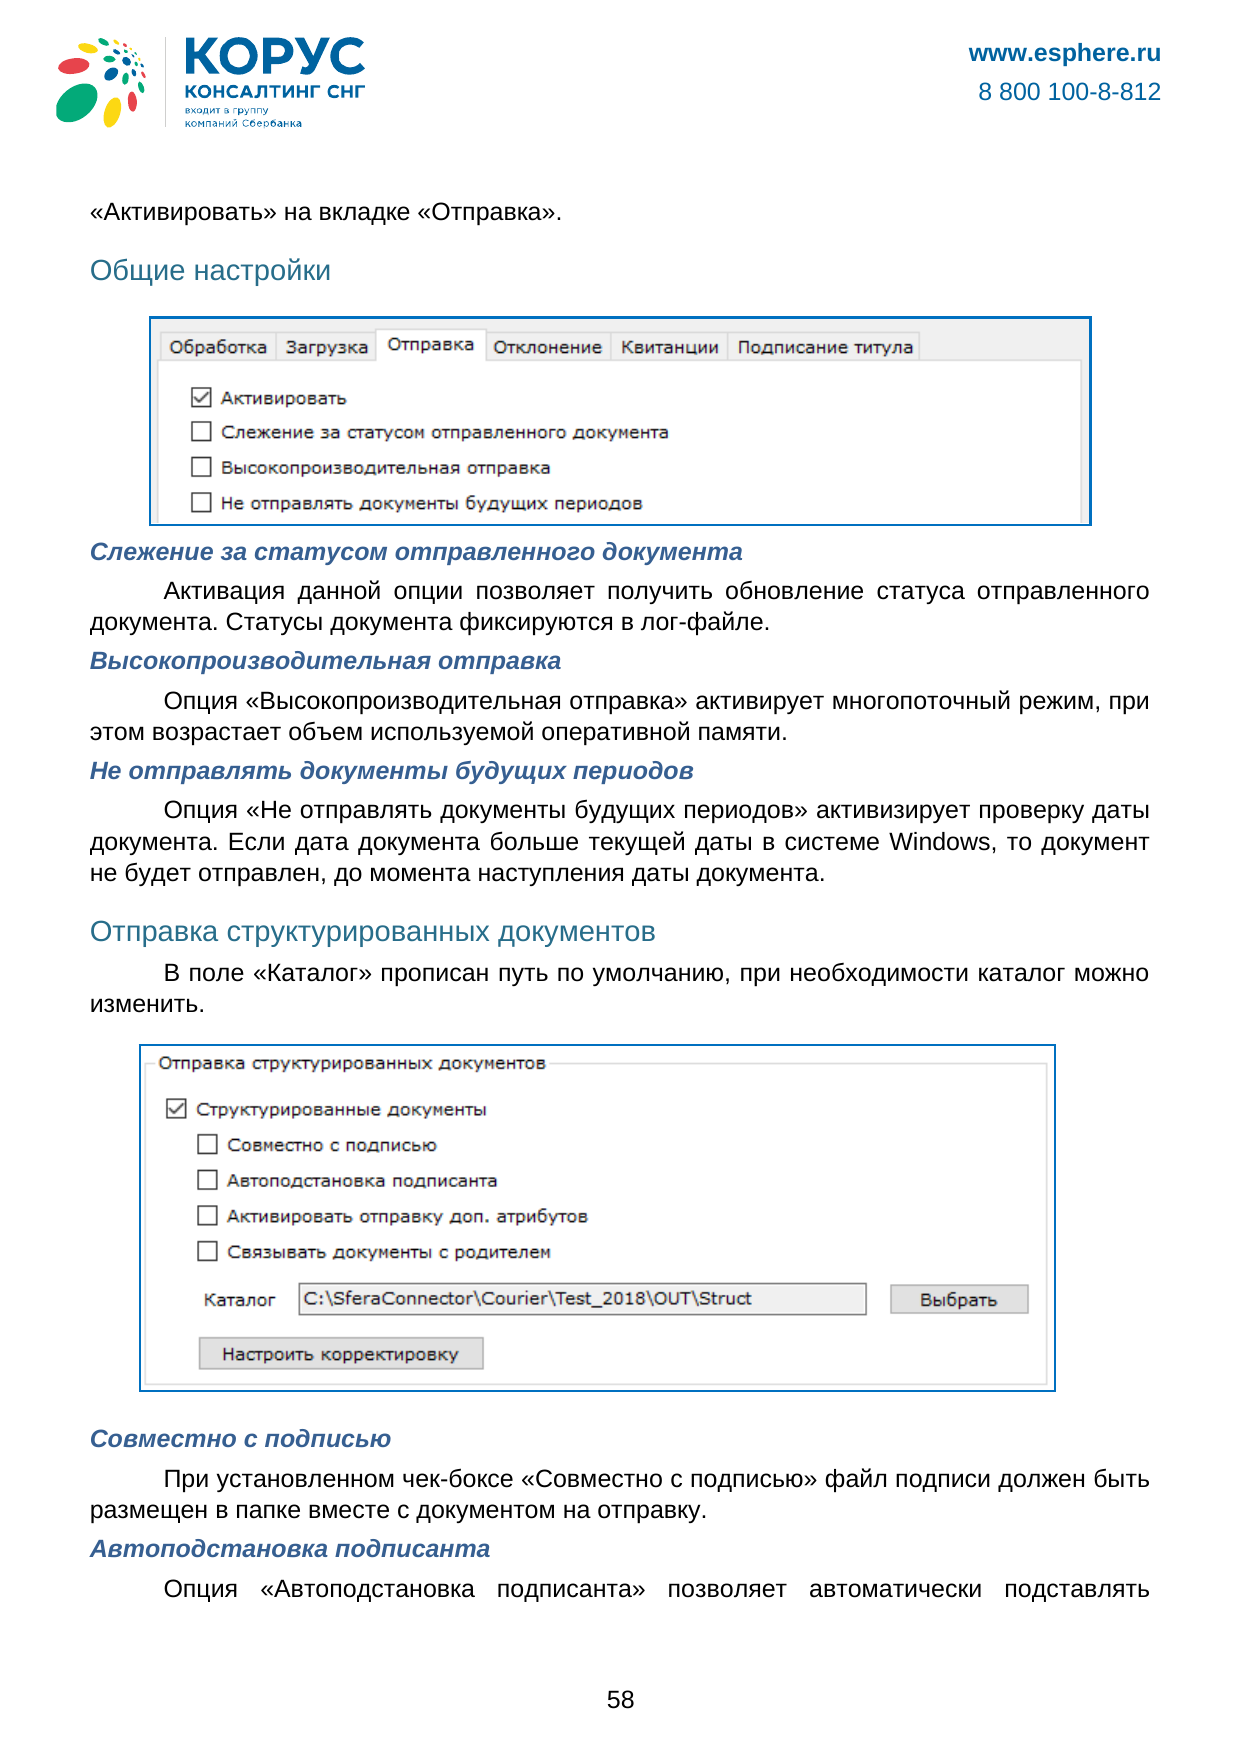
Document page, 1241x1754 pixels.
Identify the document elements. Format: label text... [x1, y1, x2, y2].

subtitle Высокопроизводительная отправка [89, 646, 1151, 675]
text Опция «Не отправлять документы будущих периодов» активизирует проверку даты документа. Если дата документа больше текущей даты в системе Windows, то документ не будет отправлен, до момента наступления даты документа. [89, 795, 1151, 886]
subtitle Общие настройки [89, 253, 1151, 287]
text При установленном чек-боксе «Совместно с подписью» файл подписи должен быть размещен в папке вместе с документом на отправку. [89, 1464, 1151, 1524]
picture [141, 1046, 1054, 1389]
subtitle Не отправлять документы будущих периодов [89, 756, 1151, 785]
subtitle Отправка структурированных документов [89, 913, 1151, 947]
text В поле «Каталог» прописан путь по умолчанию, при необходимости каталог можно изменить. [89, 958, 1151, 1018]
text Активация данной опции позволяет получить обновление статуса отправленного документа. Статусы документа фиксируются в лог-файле. [89, 576, 1151, 636]
picture [151, 319, 1089, 523]
subtitle Автоподстановка подписанта [89, 1534, 1151, 1563]
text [89, 197, 1151, 226]
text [89, 1574, 1151, 1602]
text Опция «Высокопроизводительная отправка» активирует многопоточный режим, при этом возрастает объем используемой оперативной памяти. [89, 686, 1151, 745]
